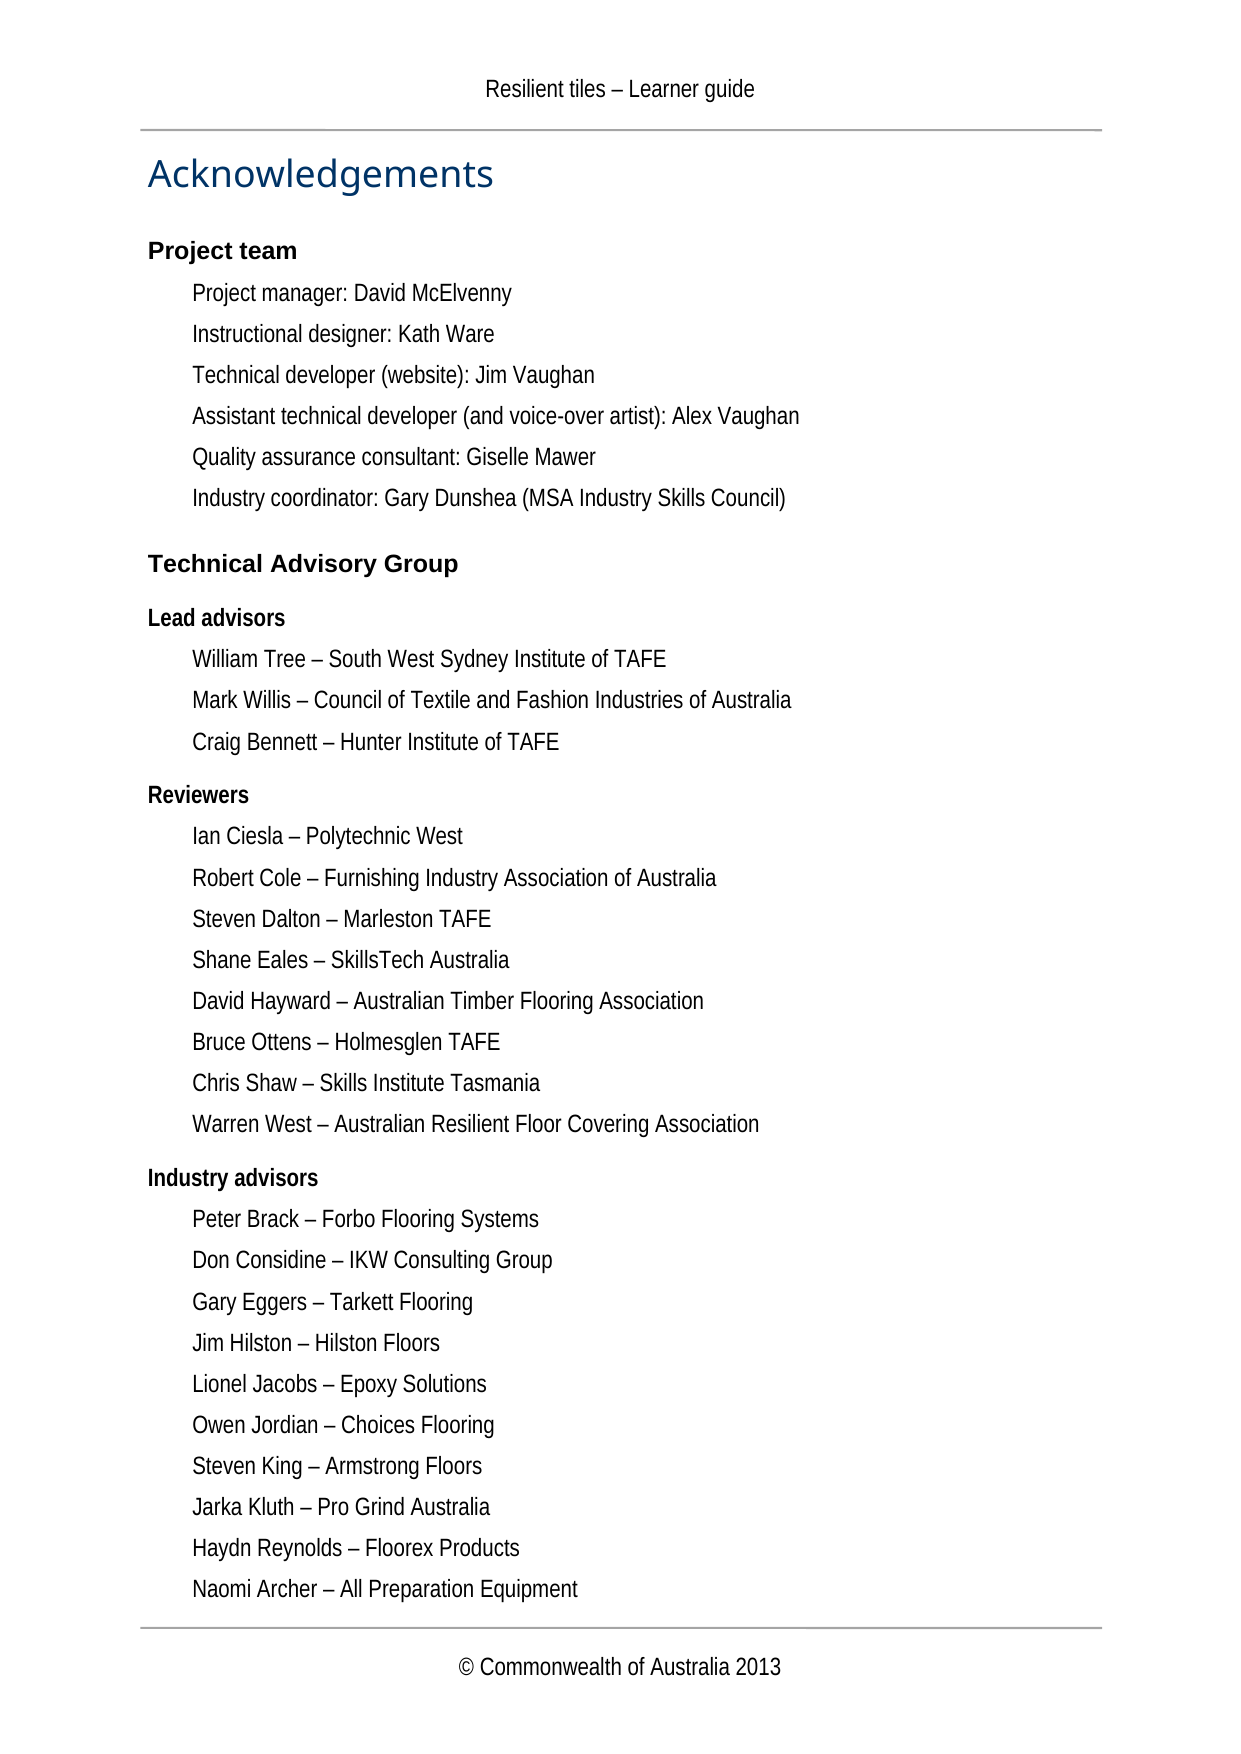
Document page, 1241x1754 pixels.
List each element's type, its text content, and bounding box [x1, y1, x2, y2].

text Robert Cole – Furnishing Industry Association of Australia [148, 862, 1092, 891]
subtitle Reviewers [148, 780, 1092, 809]
text Naomi Archer – All Preparation Equipment [192, 1574, 1092, 1603]
text Quality assurance consultant: Giselle Mawer [148, 442, 1092, 471]
subtitle Lead advisors [148, 603, 1092, 632]
text Peter Brack – Forbo Flooring Systems [148, 1204, 1092, 1233]
text David Hayward – Australian Timber Flooring Association [148, 986, 1092, 1014]
text Jarka Kluth – Pro Grind Australia [148, 1492, 1092, 1521]
text Project manager: David McElvenny [148, 277, 1092, 306]
text Warren West – Australian Resilient Floor Covering Association [148, 1109, 1092, 1138]
text Bruce Ottens – Holmesglen TAFE [148, 1027, 1092, 1056]
text Assistant technical developer (and voice-over artist): Alex Vaughan [148, 401, 1092, 429]
text Industry coordinator: Gary Dunshea (MSA Industry Skills Council) [148, 483, 1092, 512]
text Gary Eggers – Tarkett Flooring [148, 1286, 1092, 1315]
text Technical developer (website): Jim Vaughan [148, 360, 1092, 388]
text Shane Eales – SkillsTech Australia [148, 945, 1092, 973]
text William Tree – South West Sydney Institute of TAFE [148, 644, 1092, 673]
subtitle Project team [148, 236, 1092, 265]
text Craig Bennett – Hunter Institute of TAFE [148, 727, 1092, 755]
text Jim Hilston – Hilston Floors [148, 1328, 1092, 1356]
text Mark Willis – Council of Textile and Fashion Industries of Australia [148, 685, 1092, 714]
text Steven King – Armstrong Floors [148, 1451, 1092, 1480]
subtitle Industry advisors [148, 1163, 1092, 1192]
text Don Considine – IKW Consulting Group [148, 1245, 1092, 1274]
text Instructional designer: Kath Ware [148, 319, 1092, 347]
text Lionel Jacobs – Epoxy Solutions [192, 1369, 1092, 1397]
text Ian Ciesla – Polytechnic West [148, 821, 1092, 850]
text Steven Dalton – Marleston TAFE [148, 904, 1092, 932]
text Haydn Reynolds – Floorex Products [192, 1533, 1092, 1562]
text Owen Jordian – Choices Flooring [148, 1410, 1092, 1438]
text Chris Shaw – Skills Institute Tasmania [148, 1068, 1092, 1097]
subtitle Technical Advisory Group [148, 549, 1092, 578]
subtitle Acknowledgements [148, 148, 1092, 199]
